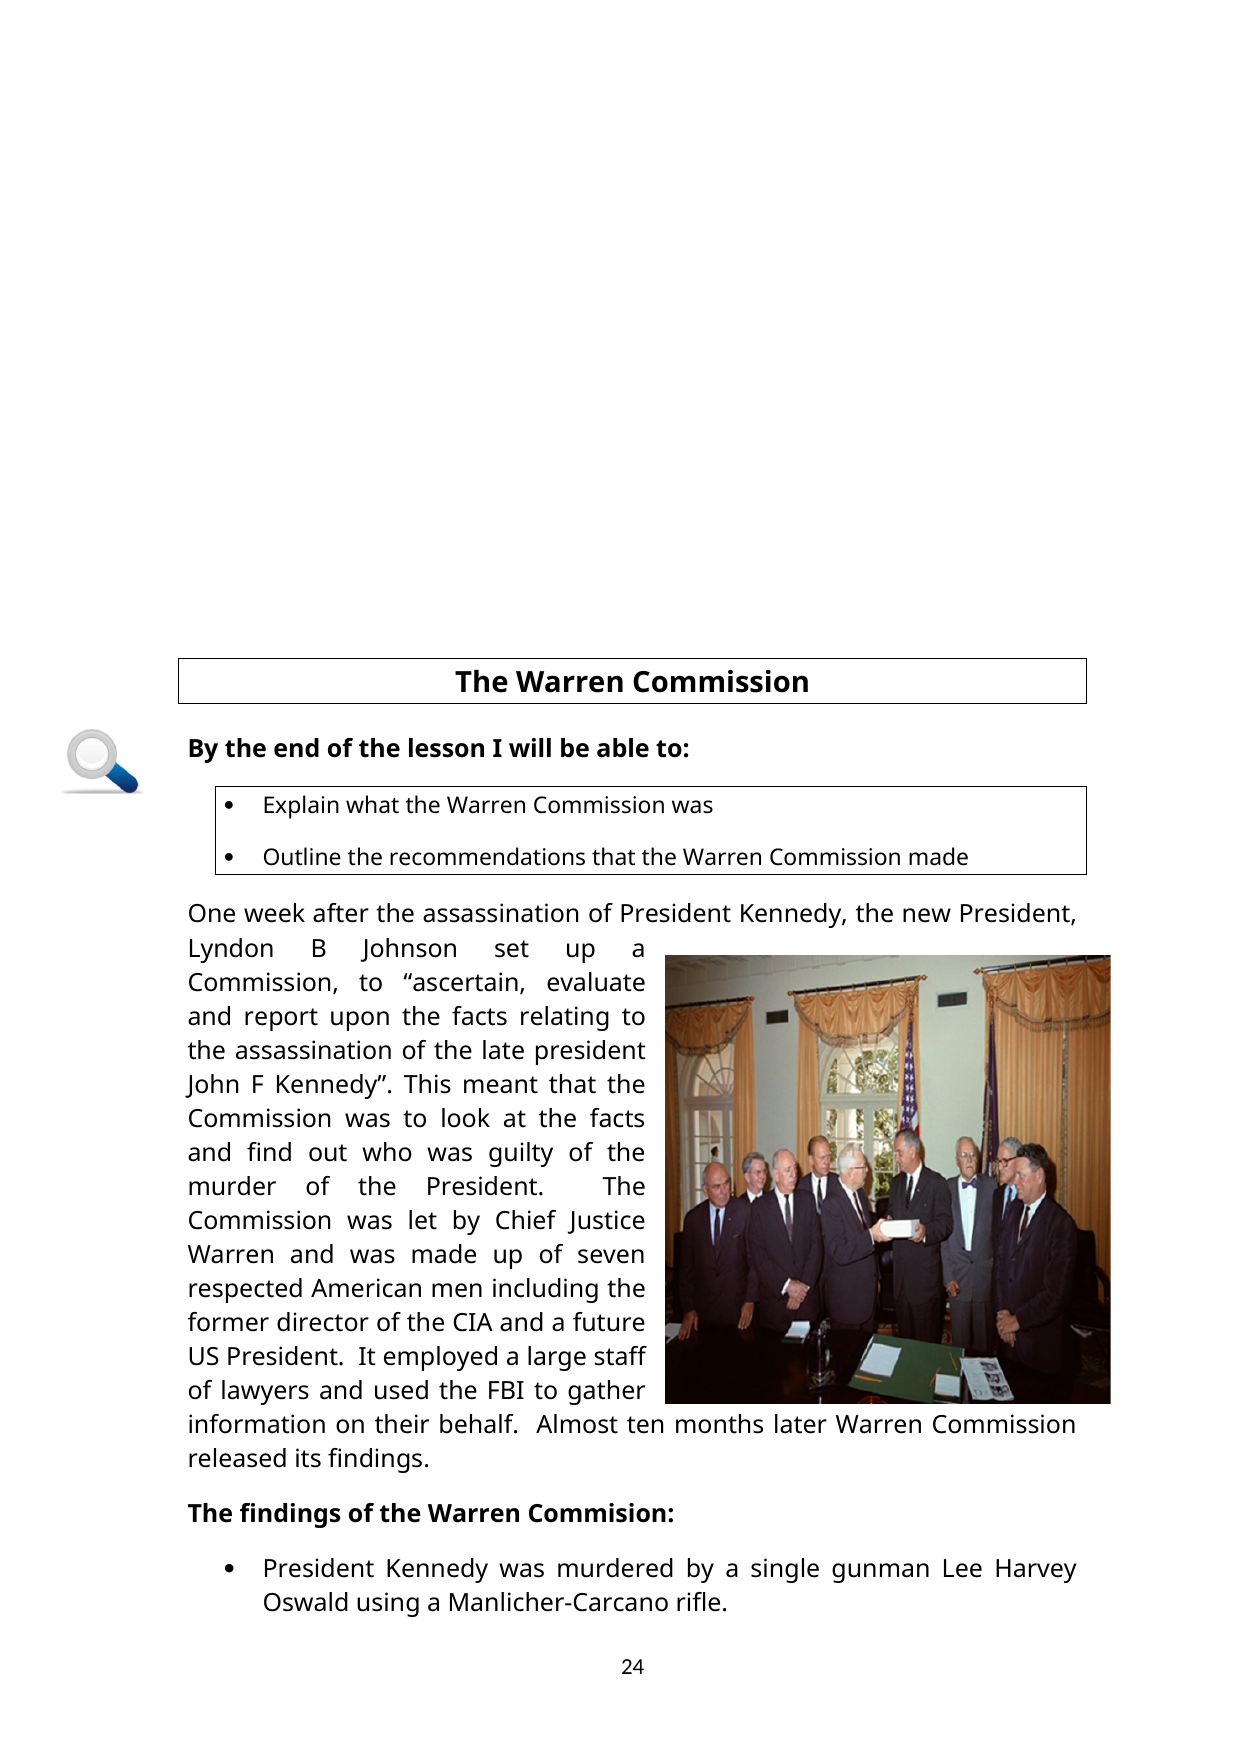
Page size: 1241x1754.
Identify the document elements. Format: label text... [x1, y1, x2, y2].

list Outline the recommendations that the Warren Commission made [216, 838, 1086, 874]
list Explain what the Warren Commission was [216, 787, 1086, 820]
picture [59, 726, 144, 792]
text The Warren Commission [179, 659, 1086, 703]
text By the end of the lesson I will be able to: [187, 731, 1078, 765]
text The findings of the Warren Commision: [187, 1496, 1078, 1530]
list President Kennedy was murdered by a single gunman Lee Harvey Oswald using a Manlicher-Carcano rifle. [225, 1551, 1078, 1619]
picture [663, 955, 1111, 1403]
